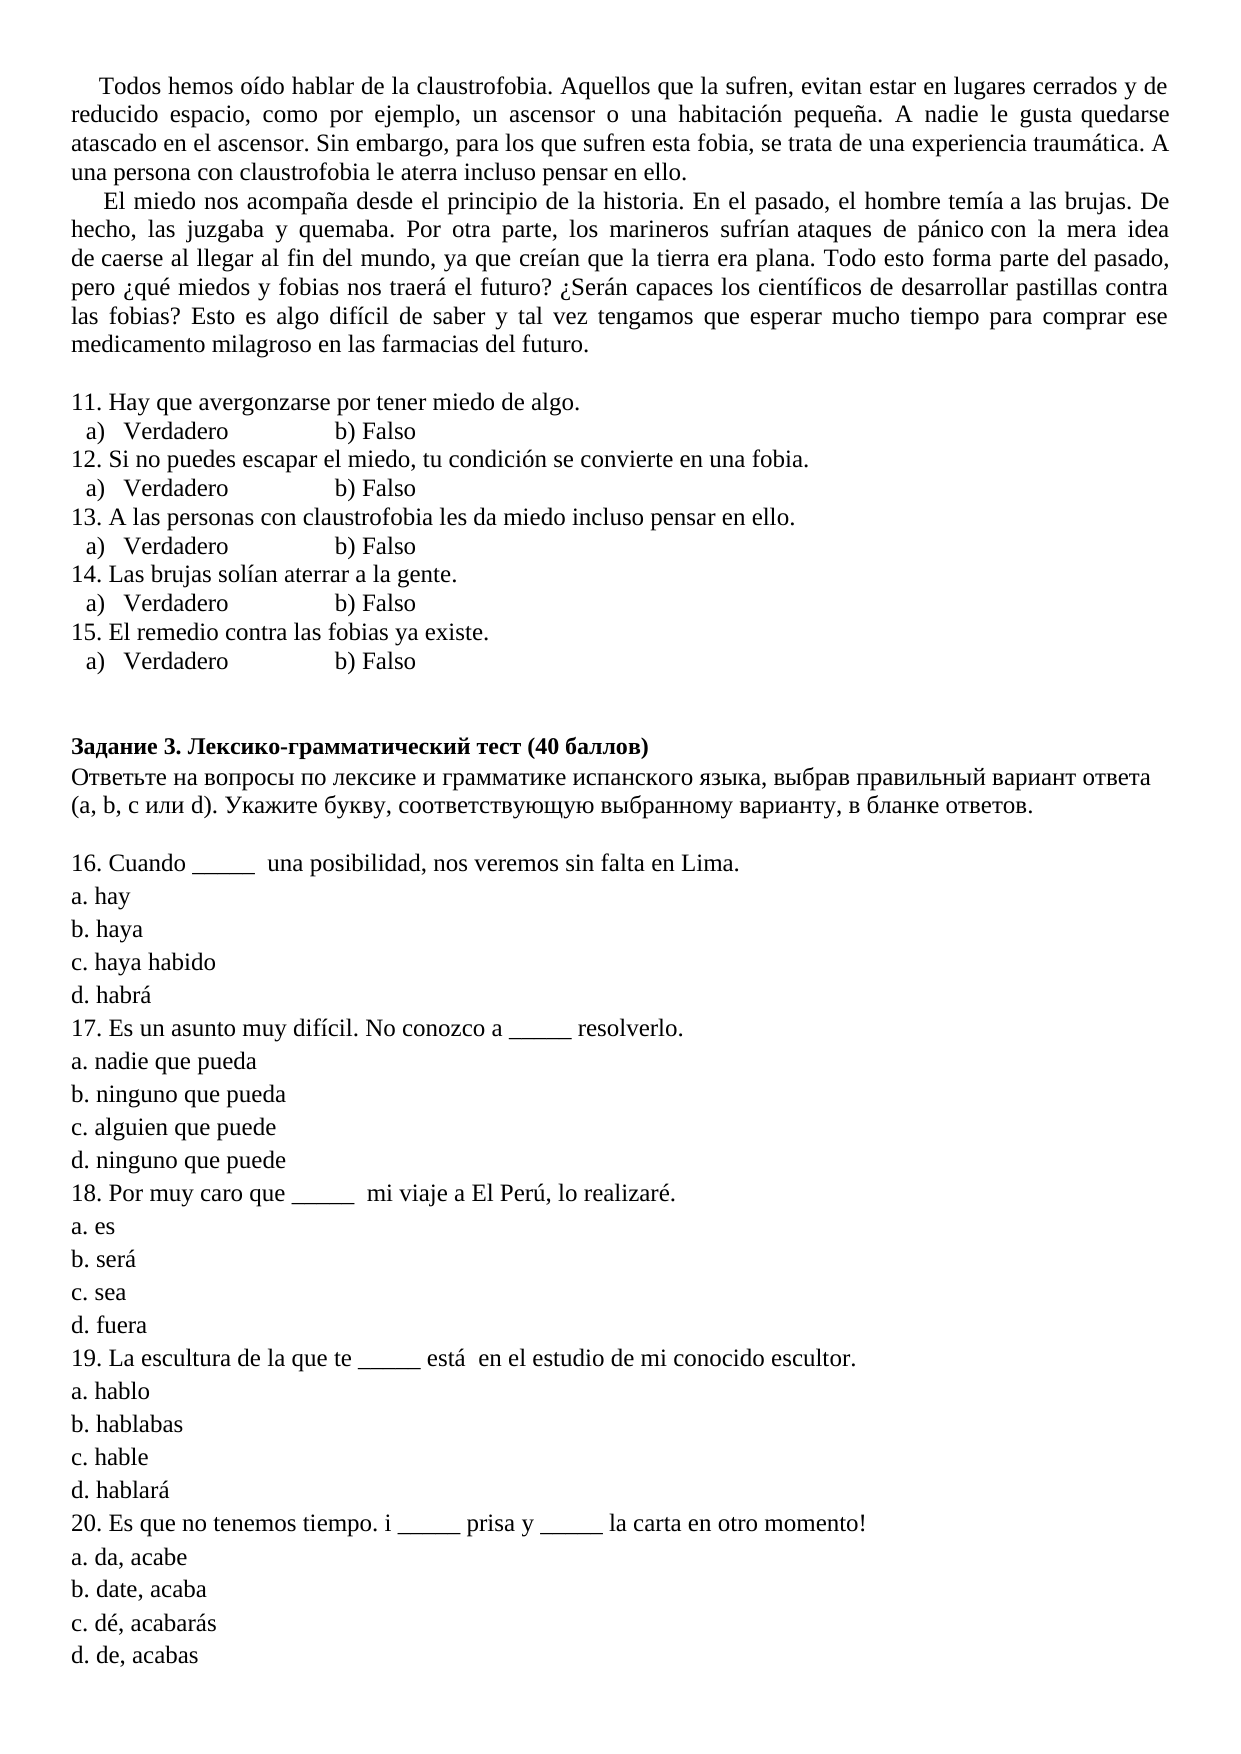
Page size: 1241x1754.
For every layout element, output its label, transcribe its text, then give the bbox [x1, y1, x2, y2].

text c. dé, acabarás [71, 1608, 1169, 1636]
list Verdadero b) Falso [86, 646, 1169, 674]
text b. haya [71, 914, 1169, 943]
text a. hablo [71, 1376, 1169, 1405]
text c. alguien que puede [71, 1112, 1169, 1141]
text 16. Cuando _____ una posibilidad, nos veremos sin falta en Lima. [71, 848, 1169, 877]
text Ответьте на вопросы по лексике и грамматике испанского языка, выбрав правильный вариант ответа (a, b, c или d). Укажите букву, соответствующую выбранному варианту, в бланке ответов. [71, 762, 1169, 819]
text b. será [71, 1244, 1169, 1273]
text 20. Es que no tenemos tiempo. i _____ prisa y _____ la carta en otro momento! [71, 1508, 1169, 1537]
text b. ninguno que pueda [71, 1079, 1169, 1108]
list Verdadero b) Falso [86, 588, 1169, 617]
text b. hablabas [71, 1409, 1169, 1438]
text a. es [71, 1211, 1169, 1240]
text 19. La escultura de la que te _____ está en el estudio de mi conocido escultor. [71, 1343, 1169, 1372]
text d. de, acabas [71, 1641, 1169, 1669]
text d. habrá [71, 980, 1169, 1009]
text d. hablará [71, 1476, 1169, 1504]
list 15. El remedio contra las fobias ya existe. [71, 617, 1169, 646]
text d. ninguno que puede [71, 1145, 1169, 1174]
list Verdadero b) Falso [86, 416, 1169, 444]
list 13. A las personas con claustrofobia les da miedo incluso pensar en ello. [71, 502, 1169, 531]
text a. da, acabe [71, 1542, 1169, 1570]
list 14. Las brujas solían aterrar a la gente. [71, 559, 1169, 588]
list Verdadero b) Falso [86, 531, 1169, 559]
text d. fuera [71, 1310, 1169, 1339]
text 17. Es un asunto muy difícil. No conozco a _____ resolverlo. [71, 1013, 1169, 1042]
text 11. Hay que avergonzarse por tener miedo de algo. [71, 387, 1169, 416]
text 18. Por muy caro que _____ mi viaje a El Perú, lo realizaré. [71, 1178, 1169, 1207]
text c. sea [71, 1277, 1169, 1306]
text a. nadie que pueda [71, 1046, 1169, 1075]
list Verdadero b) Falso [86, 473, 1169, 502]
list 12. Si no puedes escapar el miedo, tu condición se convierte en una fobia. [71, 444, 1169, 473]
text Задание 3. Лексико-грамматический тест (40 баллов) [71, 732, 1165, 760]
text Todos hemos oído hablar de la claustrofobia. Aquellos que la sufren, evitan estar en lugares cerrados y de reducido espacio, como por ejemplo, un ascensor o una habitación pequeña. A nadie le gusta quedarse atascado en el ascensor. Sin embargo, para los que sufren esta fobia, se trata de una experiencia traumática. A una persona con claustrofobia le aterra incluso pensar en ello. [71, 71, 1169, 186]
text c. haya habido [71, 947, 1169, 976]
text c. hable [71, 1442, 1169, 1471]
text El miedo nos acompaña desde el principio de la historia. En el pasado, el hombre temía a las brujas. De hecho, las juzgaba y quemaba. Por otra parte, los marineros sufrían ataques de pánico con la mera idea de caerse al llegar al fin del mundo, ya que creían que la tierra era plana. Todo esto forma parte del pasado, pero ¿qué miedos y fobias nos traerá el futuro? ¿Serán capaces los científicos de desarrollar pastillas contra las fobias? Esto es algo difícil de saber y tal vez tengamos que esperar mucho tiempo para comprar ese medicamento milagroso en las farmacias del futuro. [71, 186, 1169, 358]
text b. date, acaba [71, 1574, 1169, 1603]
text a. hay [71, 881, 1169, 910]
